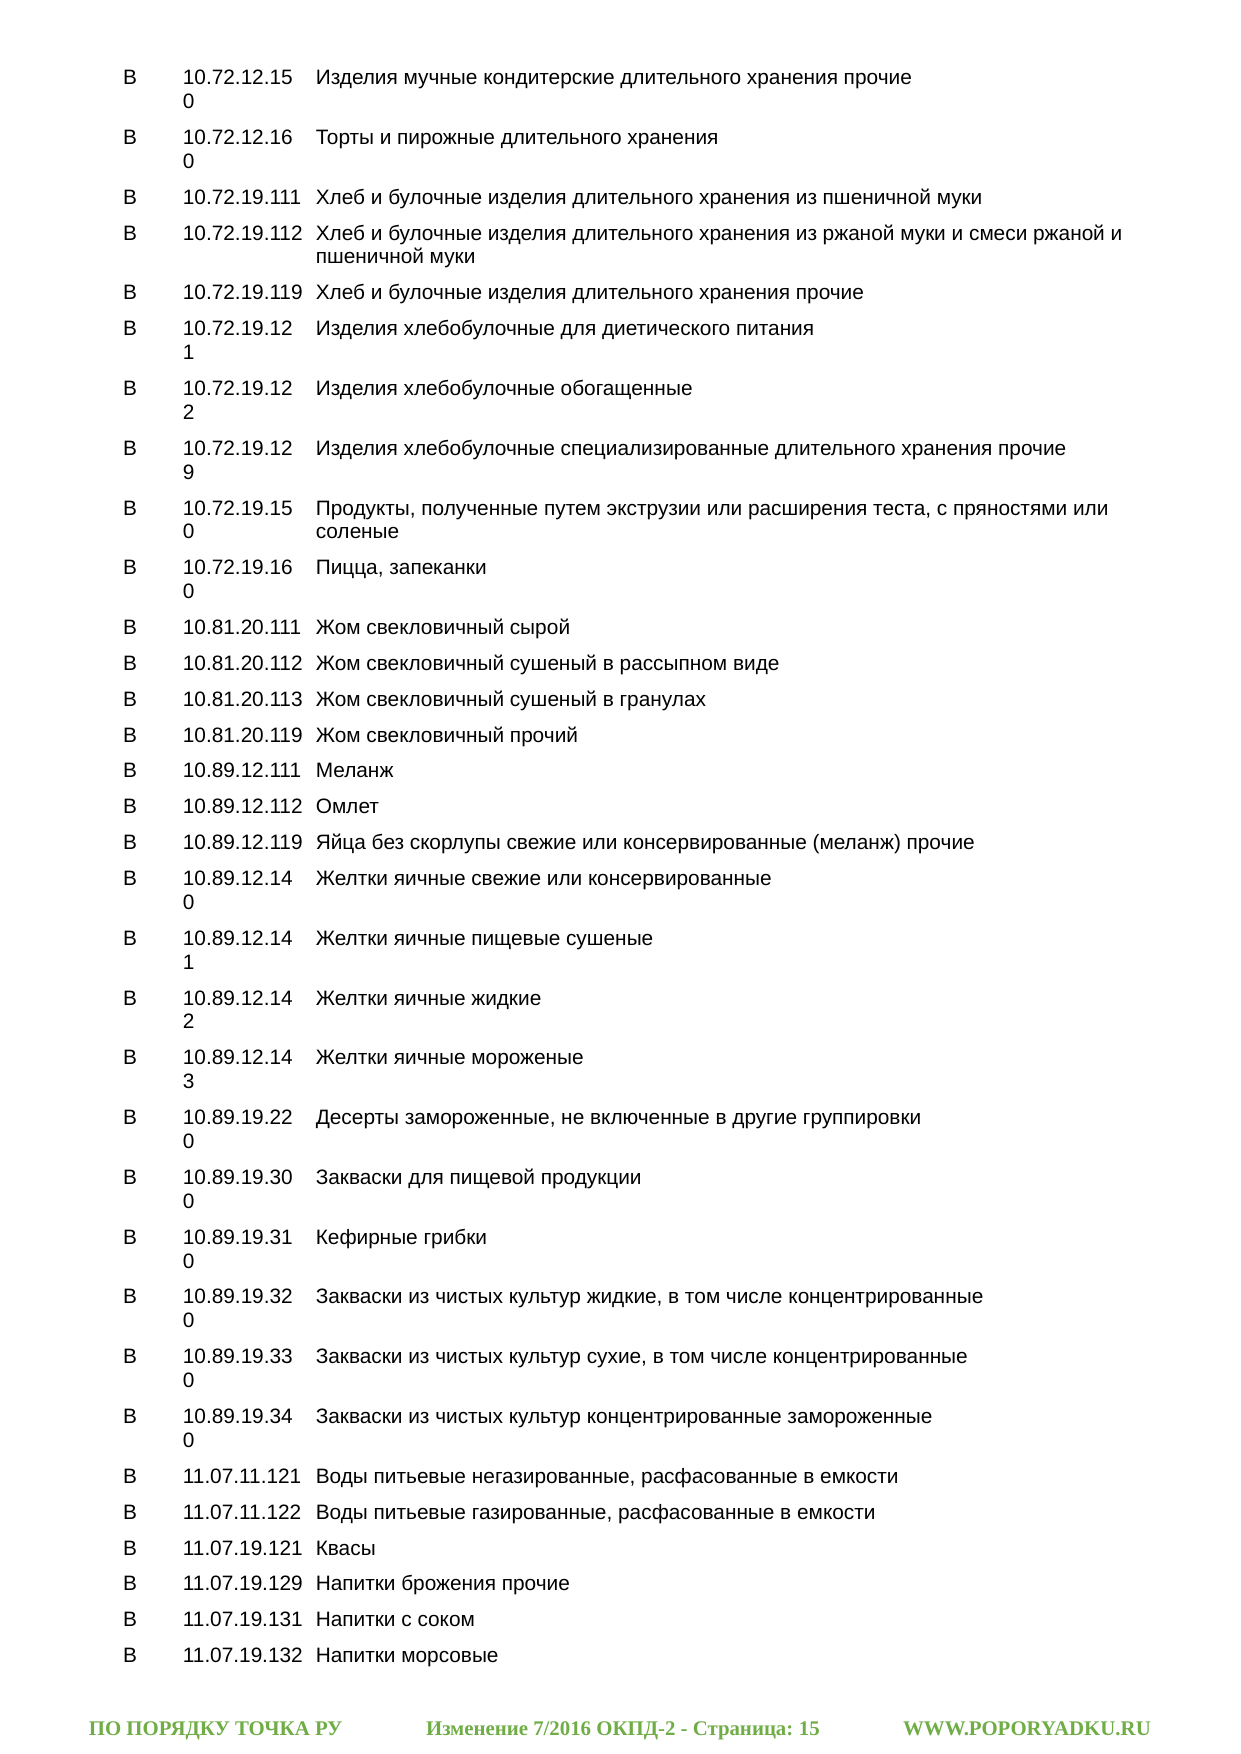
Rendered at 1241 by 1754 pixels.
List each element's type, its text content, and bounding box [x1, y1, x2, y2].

table_cell 10.89.19.320 [177, 1279, 309, 1338]
table_cell 10.72.12.160 [177, 119, 309, 179]
table_cell В [83, 980, 177, 1039]
table_cell Продукты, полученные путем экструзии или расширения теста, с пряностями или соленые [310, 490, 1146, 549]
table_cell Пицца, запеканки [310, 549, 1146, 609]
table_cell 10.72.19.111 [177, 179, 309, 214]
table_cell В [83, 310, 177, 370]
table_cell Изделия хлебобулочные для диетического питания [310, 310, 1146, 370]
table_cell 10.89.19.340 [177, 1398, 309, 1458]
table_cell В [83, 1494, 177, 1529]
table_cell 10.89.12.112 [177, 788, 309, 824]
table_cell Напитки морсовые [310, 1637, 1146, 1673]
table_cell В [83, 645, 177, 681]
table_cell Напитки с соком [310, 1601, 1146, 1637]
table_cell 10.81.20.113 [177, 681, 309, 717]
table_cell 10.89.12.140 [177, 860, 309, 920]
table_cell В [83, 1637, 177, 1673]
table_cell В [83, 370, 177, 430]
table_cell Закваски из чистых культур жидкие, в том числе концентрированные [310, 1279, 1146, 1338]
table_cell Закваски для пищевой продукции [310, 1159, 1146, 1219]
table_cell 10.81.20.112 [177, 645, 309, 681]
table_cell Жом свекловичный сушеный в рассыпном виде [310, 645, 1146, 681]
table_cell 10.72.19.160 [177, 549, 309, 609]
table_cell 10.72.19.122 [177, 370, 309, 430]
table_cell 11.07.11.121 [177, 1458, 309, 1494]
table_cell 11.07.19.131 [177, 1601, 309, 1637]
table_cell В [83, 1159, 177, 1219]
table_cell Воды питьевые газированные, расфасованные в емкости [310, 1494, 1146, 1529]
table_cell В [83, 1338, 177, 1398]
table_cell В [83, 59, 177, 119]
table_cell Хлеб и булочные изделия длительного хранения из пшеничной муки [310, 179, 1146, 214]
table_cell 10.81.20.119 [177, 717, 309, 752]
table_cell Жом свекловичный сушеный в гранулах [310, 681, 1146, 717]
table_cell В [83, 609, 177, 645]
table_cell В [83, 1458, 177, 1494]
table_cell 11.07.19.121 [177, 1530, 309, 1565]
table_cell 10.72.12.150 [177, 59, 309, 119]
table_cell 10.72.19.112 [177, 215, 309, 274]
table_cell В [83, 215, 177, 274]
table_cell Воды питьевые негазированные, расфасованные в емкости [310, 1458, 1146, 1494]
table_cell В [83, 549, 177, 609]
table_cell В [83, 681, 177, 717]
table_cell 10.89.12.111 [177, 753, 309, 788]
table_cell В [83, 490, 177, 549]
table_cell В [83, 1530, 177, 1565]
table_cell 10.89.19.220 [177, 1099, 309, 1159]
table_cell Жом свекловичный прочий [310, 717, 1146, 752]
table_cell 10.89.12.143 [177, 1039, 309, 1099]
table_cell 11.07.11.122 [177, 1494, 309, 1529]
table_cell Жом свекловичный сырой [310, 609, 1146, 645]
table_cell Омлет [310, 788, 1146, 824]
table_cell В [83, 1039, 177, 1099]
table_cell Напитки брожения прочие [310, 1565, 1146, 1601]
table_cell Желтки яичные мороженые [310, 1039, 1146, 1099]
table_cell Желтки яичные свежие или консервированные [310, 860, 1146, 920]
table_cell В [83, 1398, 177, 1458]
table_cell В [83, 753, 177, 788]
table_cell 10.72.19.121 [177, 310, 309, 370]
table_cell 10.89.12.141 [177, 920, 309, 979]
table_cell В [83, 1565, 177, 1601]
table_cell 10.89.19.310 [177, 1219, 309, 1278]
table_cell 10.89.12.142 [177, 980, 309, 1039]
table_cell Кефирные грибки [310, 1219, 1146, 1278]
table_cell В [83, 717, 177, 752]
table_cell Меланж [310, 753, 1146, 788]
table_cell В [83, 824, 177, 860]
table_cell Квасы [310, 1530, 1146, 1565]
table_cell В [83, 1279, 177, 1338]
table_cell В [83, 920, 177, 979]
table_cell Изделия хлебобулочные обогащенные [310, 370, 1146, 430]
table_cell 10.81.20.111 [177, 609, 309, 645]
table_cell 10.89.12.119 [177, 824, 309, 860]
table_cell В [83, 1601, 177, 1637]
table_cell Десерты замороженные, не включенные в другие группировки [310, 1099, 1146, 1159]
table_cell Изделия хлебобулочные специализированные длительного хранения прочие [310, 430, 1146, 489]
table_cell В [83, 1099, 177, 1159]
table_cell 10.72.19.150 [177, 490, 309, 549]
table_cell Закваски из чистых культур сухие, в том числе концентрированные [310, 1338, 1146, 1398]
table_cell 10.89.19.300 [177, 1159, 309, 1219]
table_cell Закваски из чистых культур концентрированные замороженные [310, 1398, 1146, 1458]
table_cell Хлеб и булочные изделия длительного хранения из ржаной муки и смеси ржаной и пшеничной муки [310, 215, 1146, 274]
table_cell 10.72.19.119 [177, 274, 309, 310]
table_cell 11.07.19.129 [177, 1565, 309, 1601]
table_cell 11.07.19.132 [177, 1637, 309, 1673]
table_cell Торты и пирожные длительного хранения [310, 119, 1146, 179]
table_cell В [83, 860, 177, 920]
table_cell Изделия мучные кондитерские длительного хранения прочие [310, 59, 1146, 119]
table_cell Желтки яичные пищевые сушеные [310, 920, 1146, 979]
table_cell В [83, 119, 177, 179]
table_cell Желтки яичные жидкие [310, 980, 1146, 1039]
table_cell В [83, 274, 177, 310]
table_cell В [83, 179, 177, 214]
table_cell Яйца без скорлупы свежие или консервированные (меланж) прочие [310, 824, 1146, 860]
table_cell 10.72.19.129 [177, 430, 309, 489]
table_cell В [83, 1219, 177, 1278]
table_cell 10.89.19.330 [177, 1338, 309, 1398]
table_cell В [83, 788, 177, 824]
table_cell В [83, 430, 177, 489]
table_cell Хлеб и булочные изделия длительного хранения прочие [310, 274, 1146, 310]
